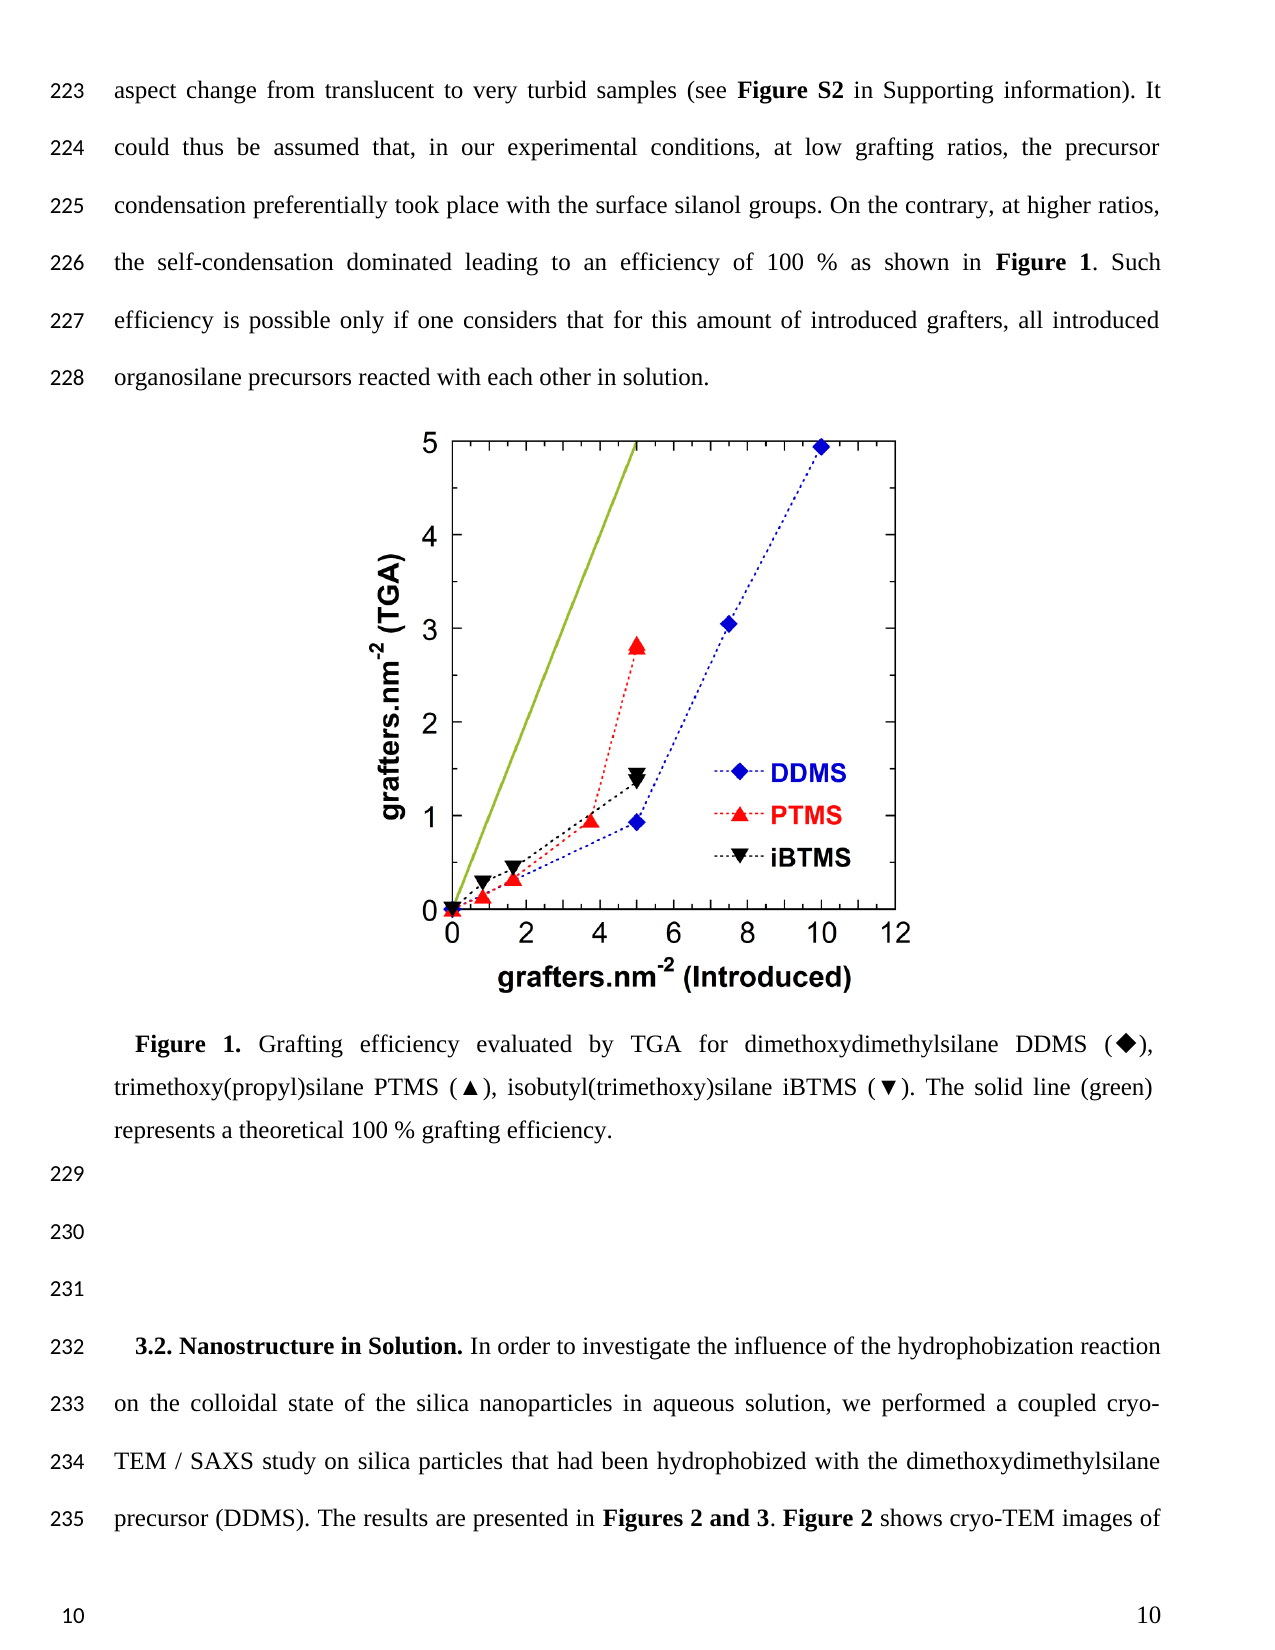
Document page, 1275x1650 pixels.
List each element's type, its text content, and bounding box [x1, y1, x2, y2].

picture [349, 420, 918, 1001]
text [114, 1331, 1161, 1532]
table_header [103, 420, 1164, 1029]
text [114, 75, 1161, 391]
table_cell Figure 1. Grafting efficiency evaluated by TGA for dimethoxydimethylsilane DDMS (), trimethoxy(propyl)silane PTMS (▲), isobutyl(trimethoxy)silane iBTMS (▼). The solid line (green) represents a theoretical 100 % grafting efficiency. [103, 1029, 1164, 1158]
